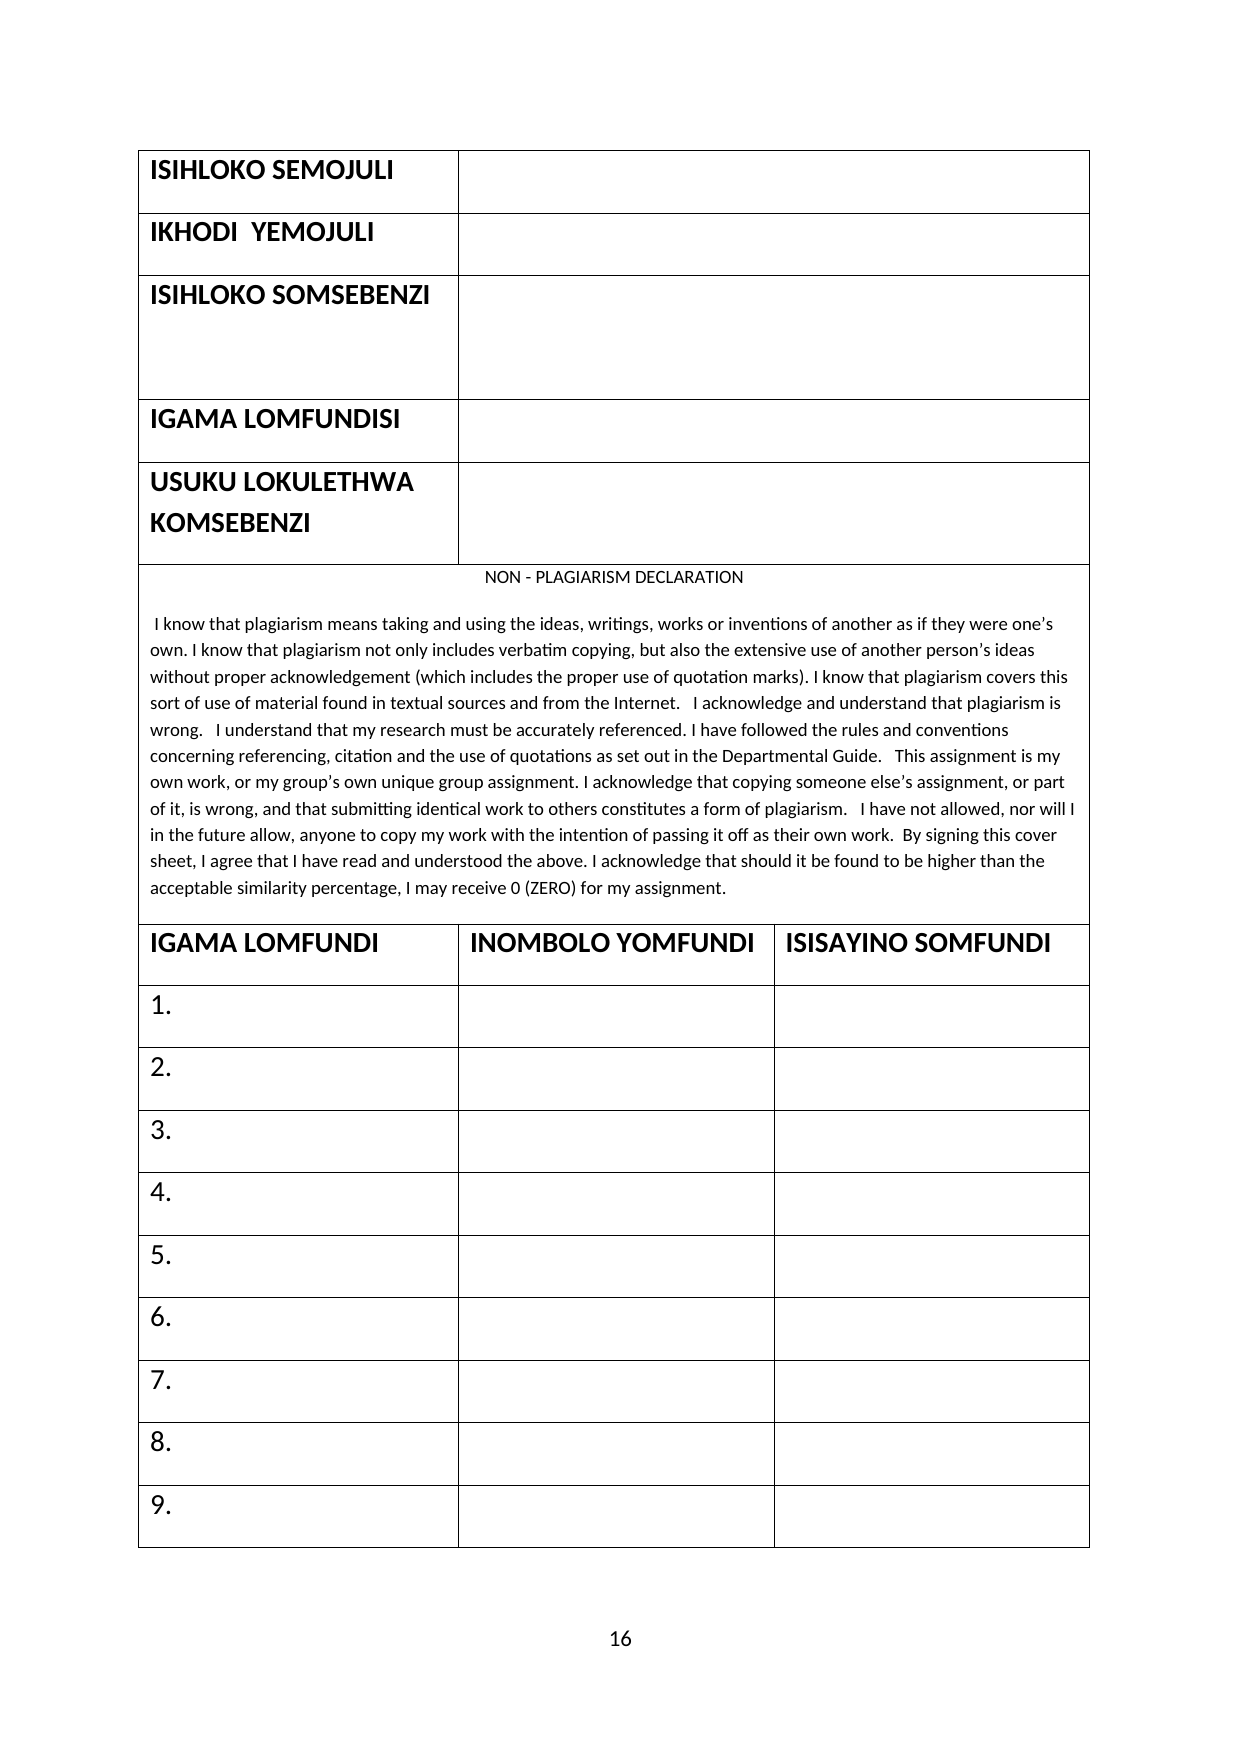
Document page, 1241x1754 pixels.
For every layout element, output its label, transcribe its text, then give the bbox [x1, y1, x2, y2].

table_cell IKHODI YEMOJULI [139, 214, 458, 275]
table_cell ISISAYINO SOMFUNDI [775, 925, 1089, 985]
table_cell [775, 1048, 1089, 1110]
table_cell 1. [139, 986, 458, 1047]
table_cell 9. [139, 1486, 458, 1547]
table_cell [775, 1423, 1089, 1485]
table_cell [459, 1298, 774, 1360]
table_cell ISIHLOKO SOMSEBENZI [139, 276, 458, 399]
table_cell 6. [139, 1298, 458, 1360]
table_cell [775, 1111, 1089, 1172]
table_cell INOMBOLO YOMFUNDI [459, 925, 774, 985]
table_cell 2. [139, 1048, 458, 1110]
table_cell 5. [139, 1236, 458, 1297]
table_cell 4. [139, 1173, 458, 1235]
table_header [459, 151, 1089, 212]
table_cell [459, 214, 1089, 275]
table_cell [459, 1486, 774, 1547]
table_cell [459, 1423, 774, 1485]
table_cell [459, 463, 1089, 564]
table_cell [775, 1236, 1089, 1297]
table_cell IGAMA LOMFUNDI [139, 925, 458, 985]
table_cell [775, 1361, 1089, 1422]
table_cell 8. [139, 1423, 458, 1485]
table_cell 7. [139, 1361, 458, 1422]
table_cell [775, 1173, 1089, 1235]
table_cell [459, 1361, 774, 1422]
table_cell [459, 986, 774, 1047]
table_cell [459, 1048, 774, 1110]
table_header ISIHLOKO SEMOJULI [139, 151, 458, 212]
table_cell [459, 1111, 774, 1172]
table_cell IGAMA LOMFUNDISI [139, 400, 458, 462]
table_cell USUKU LOKULETHWA KOMSEBENZI [139, 463, 458, 564]
table_cell [775, 1486, 1089, 1547]
table_cell [775, 1298, 1089, 1360]
table_cell [459, 1173, 774, 1235]
table_cell NON - PLAGIARISM DECLARATION I know that plagiarism means taking and using the ideas, writings, works or inventions of another as if they were one’s own. I know that plagiarism not only includes verbatim copying, but also the extensive use of another person’s ideas without proper acknowledgement (which includes the proper use of quotation marks). I know that plagiarism covers this sort of use of material found in textual sources and from the Internet. I acknowledge and understand that plagiarism is wrong. I understand that my research must be accurately referenced. I have followed the rules and conventions concerning referencing, citation and the use of quotations as set out in the Departmental Guide. This assignment is my own work, or my group’s own unique group assignment. I acknowledge that copying someone else’s assignment, or part of it, is wrong, and that submitting identical work to others constitutes a form of plagiarism. I have not allowed, nor will I in the future allow, anyone to copy my work with the intention of passing it off as their own work. By signing this cover sheet, I agree that I have read and understood the above. I acknowledge that should it be found to be higher than the acceptable similarity percentage, I may receive 0 (ZERO) for my assignment. [139, 565, 1089, 923]
table_cell [459, 276, 1089, 399]
table_cell [459, 400, 1089, 462]
table_cell [459, 1236, 774, 1297]
table_cell [775, 986, 1089, 1047]
table_cell 3. [139, 1111, 458, 1172]
